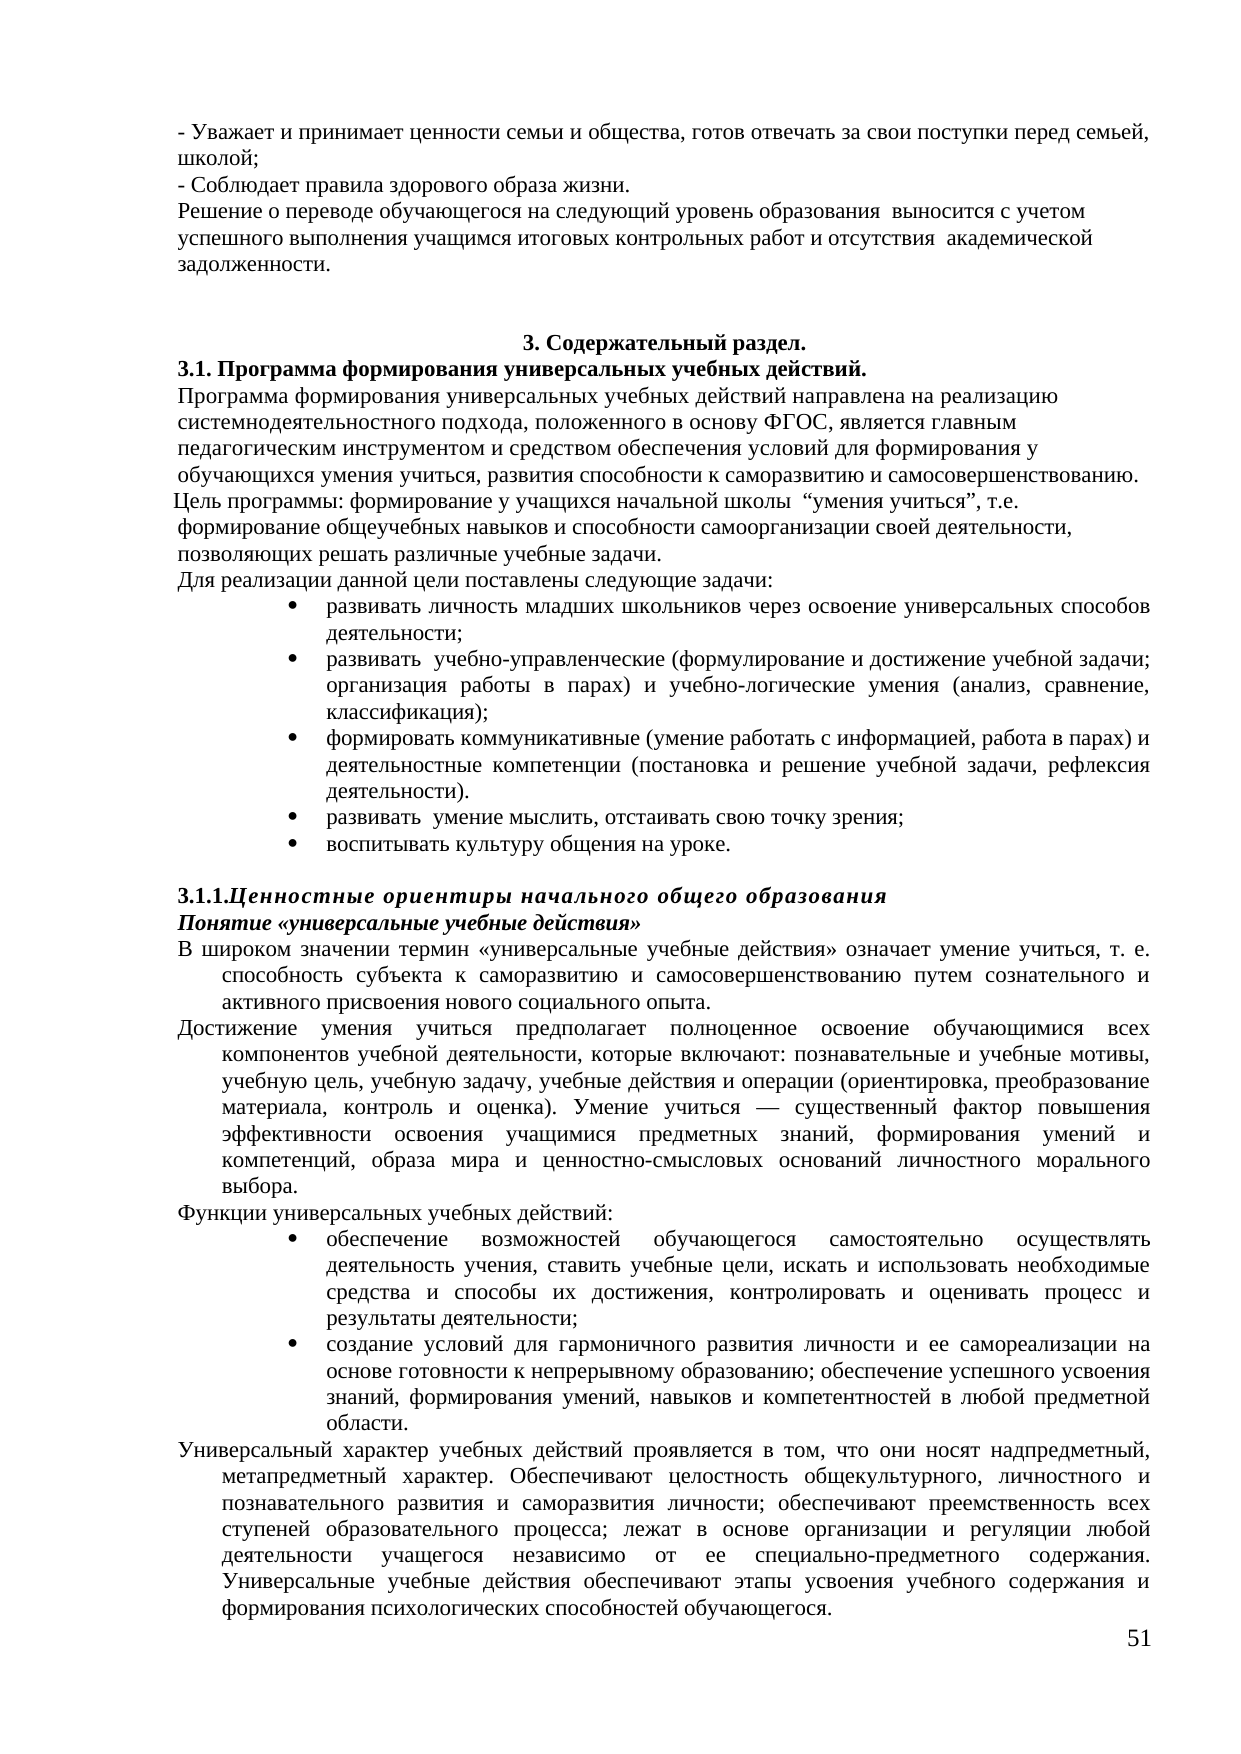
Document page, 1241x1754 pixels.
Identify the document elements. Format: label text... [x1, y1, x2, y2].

text Программа формирования универсальных учебных действий направлена на реализацию системно­деятельностного подхода, положенного в основу ФГОС, является главным педагогическим инструментом и средством обеспечения условий для формирования у обучающихся умения учиться, развития способности к саморазвитию и самосовершенствованию. [177, 382, 1152, 487]
text 3.1.1.Ценностные ориентиры начального общего образования [177, 882, 1152, 909]
list развивать учебно-управленческие (формулирование и достижение учебной задачи; организация работы в парах) и учебно-логические умения (анализ, сравнение, классификация); [288, 645, 1152, 724]
text Для реализации данной цели поставлены следующие задачи: [177, 566, 1152, 592]
text Достижение умения учиться предполагает полноценное освоение обучающимися всех компонентов учебной деятельности, которые включают: познавательные и учебные мотивы, учебную цель, учебную задачу, учебные действия и операции (ориентировка, преобразование материала, контроль и оценка). Умение учиться — существенный фактор повышения эффективности освоения учащимися предметных знаний, формирования умений и компетенций, образа мира и ценностно-смысловых оснований личностного морального выбора. [177, 1014, 1152, 1199]
list развивать личность младших школьников через освоение универсальных способов деятельности; [288, 592, 1152, 645]
text Решение о переводе обучающегося на следующий уровень образования выносится с учетом успешного выполнения учащимся итоговых контрольных работ и отсутствия академической задолженности. [177, 197, 1152, 276]
list создание условий для гармоничного развития личности и ее самореализации на основе готовности к непрерывному образованию; обеспечение успешного усвоения знаний, формирования умений, навыков и компетентностей в любой предметной области. [288, 1330, 1152, 1436]
text 3.1. Программа формирования универсальных учебных действий. [177, 355, 1152, 382]
text - Уважает и принимает ценности семьи и общества, готов отвечать за свои поступки перед семьей, школой; [177, 118, 1152, 171]
text Универсальный характер учебных действий проявляется в том, что они носят надпредметный, метапредметный характер. Обеспечивают целостность общекультурного, личностного и познавательного развития и саморазвития личности; обеспечивают преемственность всех ступеней образовательного процесса; лежат в основе организации и регуляции любой деятельности учащегося независимо от ее специально-предметного содержания. Универсальные учебные действия обеспечивают этапы усвоения учебного содержания и формирования психологических способностей обучающегося. [177, 1436, 1152, 1620]
list обеспечение возможностей обучающегося самостоятельно осуществлять деятельность учения, ставить учебные цели, искать и использовать необходимые средства и способы их достижения, контролировать и оценивать процесс и результаты деятельности; [288, 1225, 1152, 1330]
text Понятие «универсальные учебные действия» [177, 909, 1152, 935]
list развивать умение мыслить, отстаивать свою точку зрения; [288, 803, 1152, 830]
text В широком значении термин «универсальные учебные действия» означает умение учиться, т. е. способность субъекта к саморазвитию и самосовершенствованию путем сознательного и активного присвоения нового социального опыта. [177, 935, 1152, 1014]
text Функции универсальных учебных действий: [177, 1199, 1152, 1225]
text Цель программы: формирование у учащихся начальной школы “умения учиться”, т.е. формирование общеучебных навыков и способности самоорганизации своей деятельности, позволяющих решать различные учебные задачи. [133, 487, 1152, 566]
text 3. Содержательный раздел. [177, 329, 1152, 355]
list воспитывать культуру общения на уроке. [288, 830, 1152, 856]
list формировать коммуникативные (умение работать с информацией, работа в парах) и деятельностные компетенции (постановка и решение учебной задачи, рефлексия деятельности). [288, 724, 1152, 803]
text - Соблюдает правила здорового образа жизни. [177, 171, 1152, 197]
